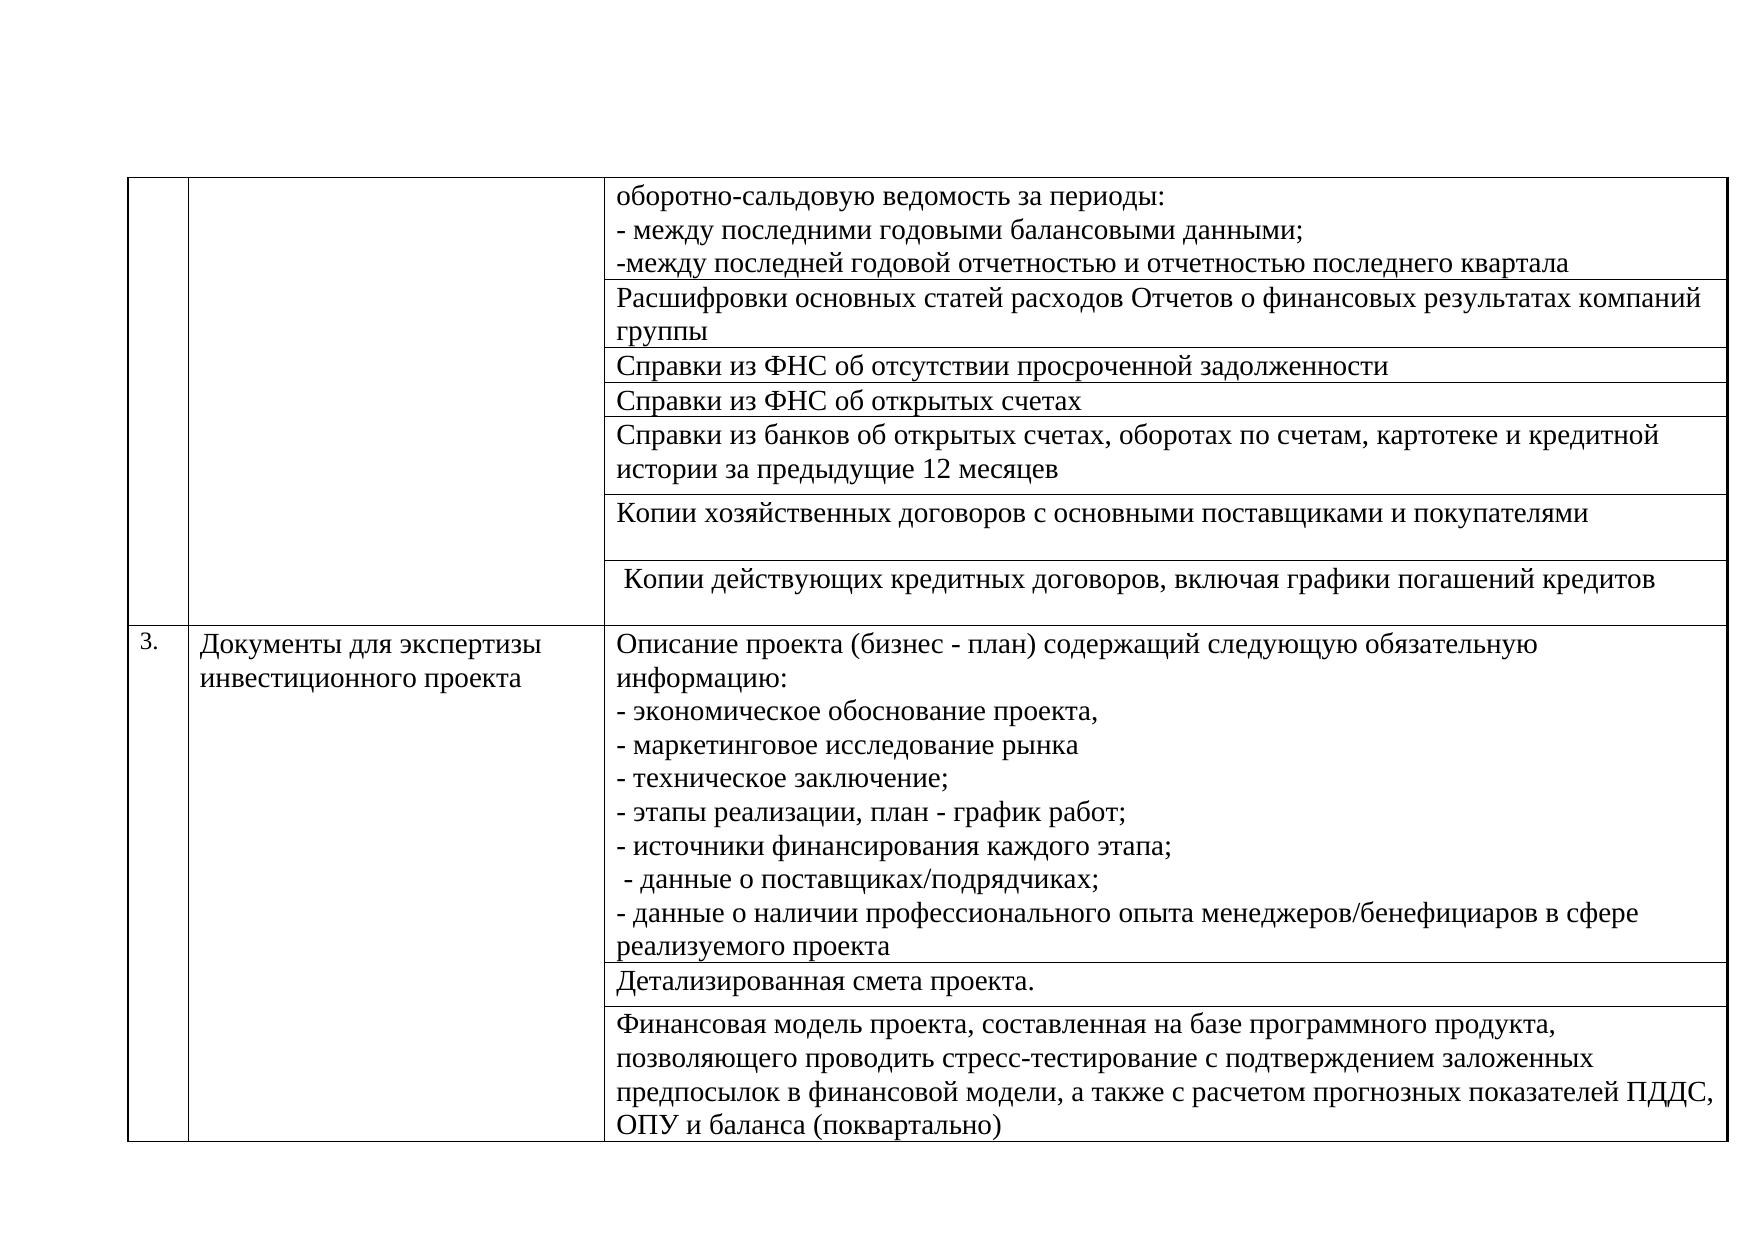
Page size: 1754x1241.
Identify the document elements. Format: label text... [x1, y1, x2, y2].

table_cell Описание проекта (бизнес - план) содержащий следующую обязательную информацию: - экономическое обоснование проекта, - маркетинговое исследование рынка - техническое заключение; - этапы реализации, план - график работ; - источники финансирования каждого этапа; - данные о поставщиках/подрядчиках; - данные о наличии профессионального опыта менеджеров/бенефициаров в сфере реализуемого проекта [605, 626, 1726, 962]
table_cell Копии хозяйственных договоров с основными поставщиками и покупателями [605, 495, 1726, 560]
table_cell Расшифровки основных статей расходов Отчетов о финансовых результатах компаний группы [605, 280, 1726, 347]
table_cell Справки из ФНС об отсутствии просроченной задолженности [605, 348, 1726, 382]
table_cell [605, 178, 1726, 279]
table_cell Детализированная смета проекта. [605, 963, 1726, 1006]
table_cell Копии действующих кредитных договоров, включая графики погашений кредитов [605, 561, 1726, 625]
table_cell 3. [129, 626, 188, 1141]
table_cell Документы для экспертизы инвестиционного проекта [189, 626, 604, 1141]
table_cell Финансовая модель проекта, составленная на базе программного продукта, позволяющего проводить стресс-тестирование с подтверждением заложенных предпосылок в финансовой модели, а также с расчетом прогнозных показателей ПДДС, ОПУ и баланса (поквартально) [605, 1007, 1726, 1141]
table_cell Справки из ФНС об открытых счетах [605, 383, 1726, 416]
table_cell Справки из банков об открытых счетах, оборотах по счетам, картотеке и кредитной истории за предыдущие 12 месяцев [605, 417, 1726, 494]
